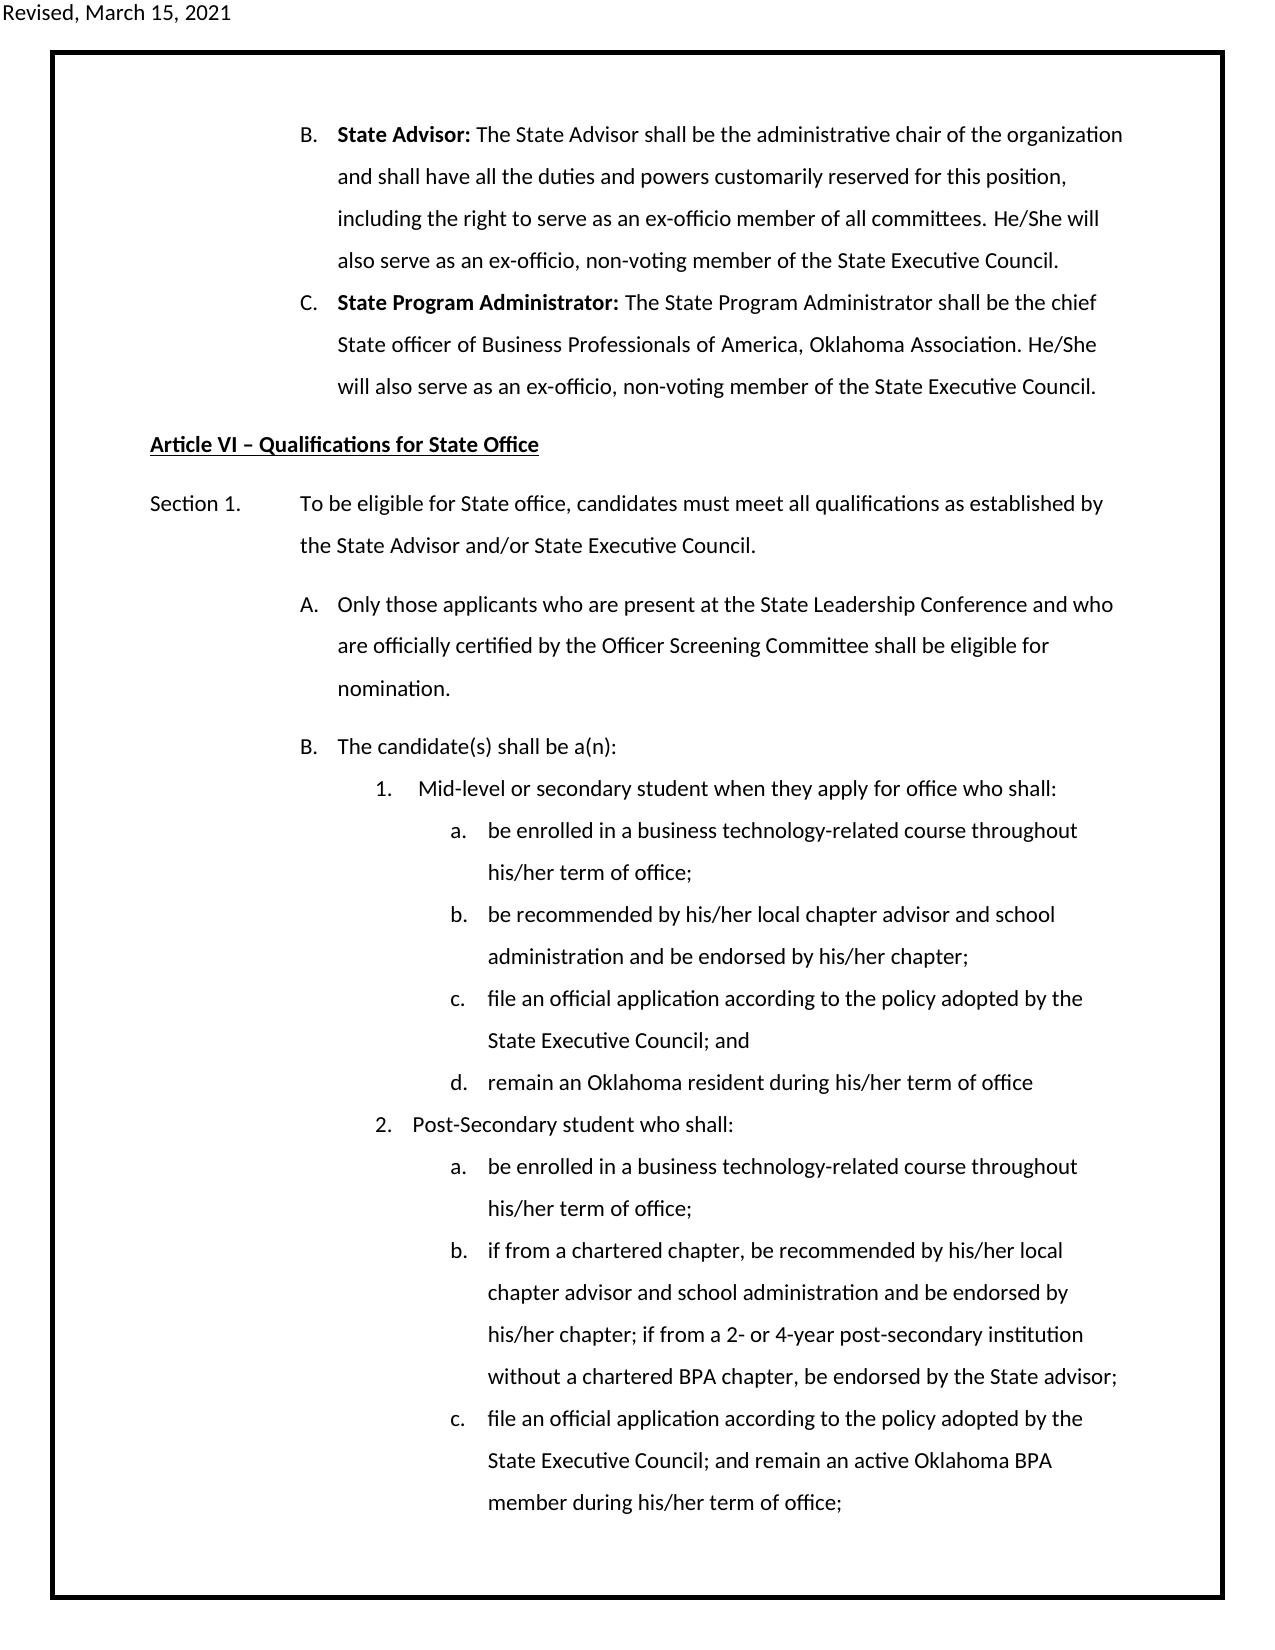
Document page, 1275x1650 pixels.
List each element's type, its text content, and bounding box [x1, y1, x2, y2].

list State Advisor: The State Advisor shall be the administrative chair of the organization and shall have all the duties and powers customarily reserved for this position, including the right to serve as an ex-officio member of all committees. He/She will also serve as an ex-officio, non-voting member of the State Executive Council. [300, 120, 1125, 274]
list file an official application according to the policy adopted by the State Executive Council; and remain an active Oklahoma BPA member during his/her term of office; [450, 1404, 1085, 1516]
list Post-Secondary student who shall: [375, 1110, 1135, 1138]
list Only those applicants who are present at the State Leadership Conference and who are officially certified by the Officer Screening Committee shall be eligible for nomination. [300, 590, 1115, 702]
list The candidate(s) shall be a(n): [300, 732, 1135, 761]
text Section 1. To be eligible for State office, candidates must meet all qualifications as established by the State Advisor and/or State Executive Council. [150, 489, 1106, 559]
list if from a chartered chapter, be recommended by his/her local chapter advisor and school administration and be endorsed by his/her chapter; if from a 2- or 4-year post-secondary institution without a chartered BPA chapter, be endorsed by the State advisor; [450, 1236, 1118, 1390]
list Mid-level or secondary student when they apply for office who shall: [375, 774, 1135, 803]
list file an official application according to the policy adopted by the State Executive Council; and [450, 984, 1085, 1054]
list be recommended by his/her local chapter advisor and school administration and be endorsed by his/her chapter; [450, 900, 1057, 970]
list State Program Administrator: The State Program Administrator shall be the chief State officer of Business Professionals of America, Oklahoma Association. He/She will also serve as an ex-officio, non-voting member of the State Executive Council. [300, 288, 1098, 400]
subtitle Article VI – Qualifications for State Office [150, 431, 1135, 458]
list remain an Oklahoma resident during his/her term of office [450, 1068, 1135, 1096]
list be enrolled in a business technology-related course throughout his/her term of office; [450, 1152, 1079, 1222]
list be enrolled in a business technology-related course throughout his/her term of office; [450, 816, 1079, 886]
